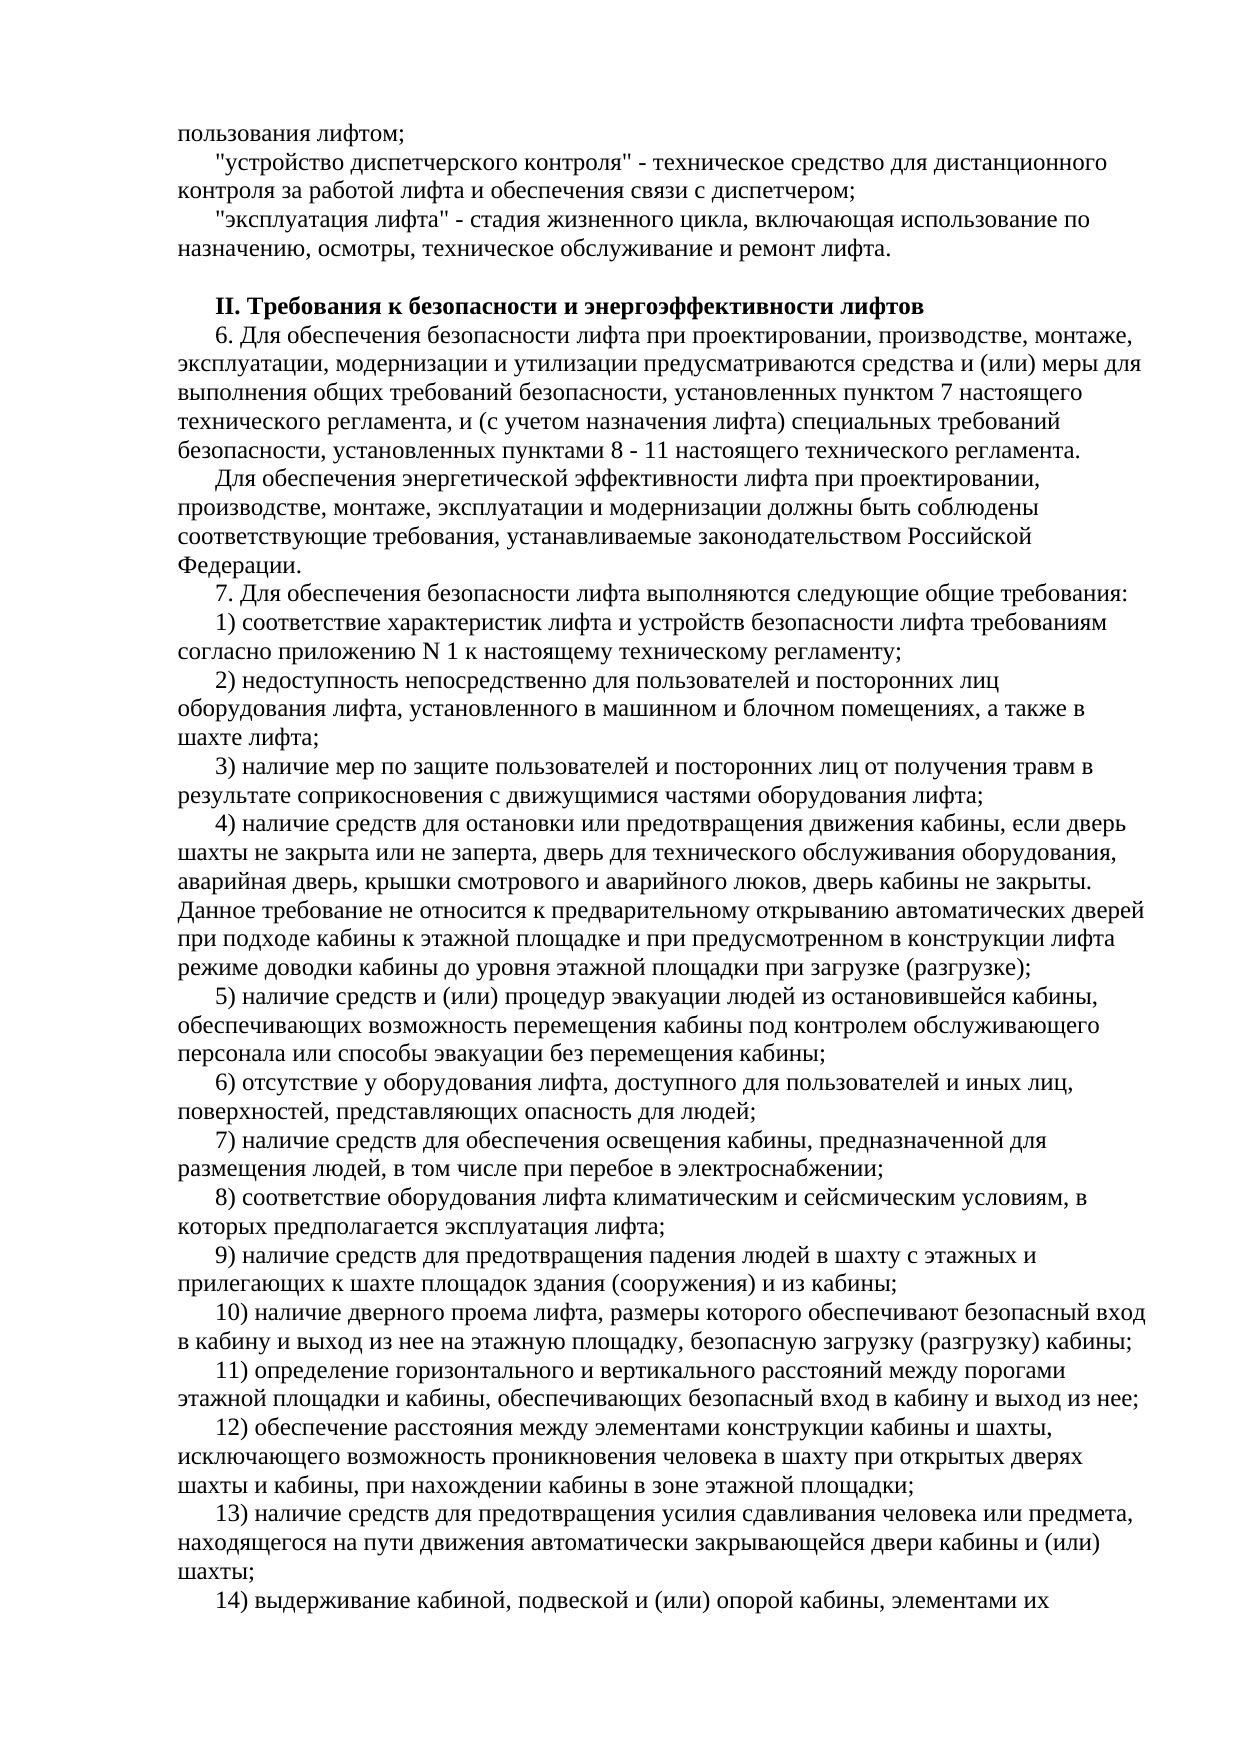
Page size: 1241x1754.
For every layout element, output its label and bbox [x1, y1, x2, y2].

text [177, 291, 1152, 1613]
text [177, 118, 1152, 262]
